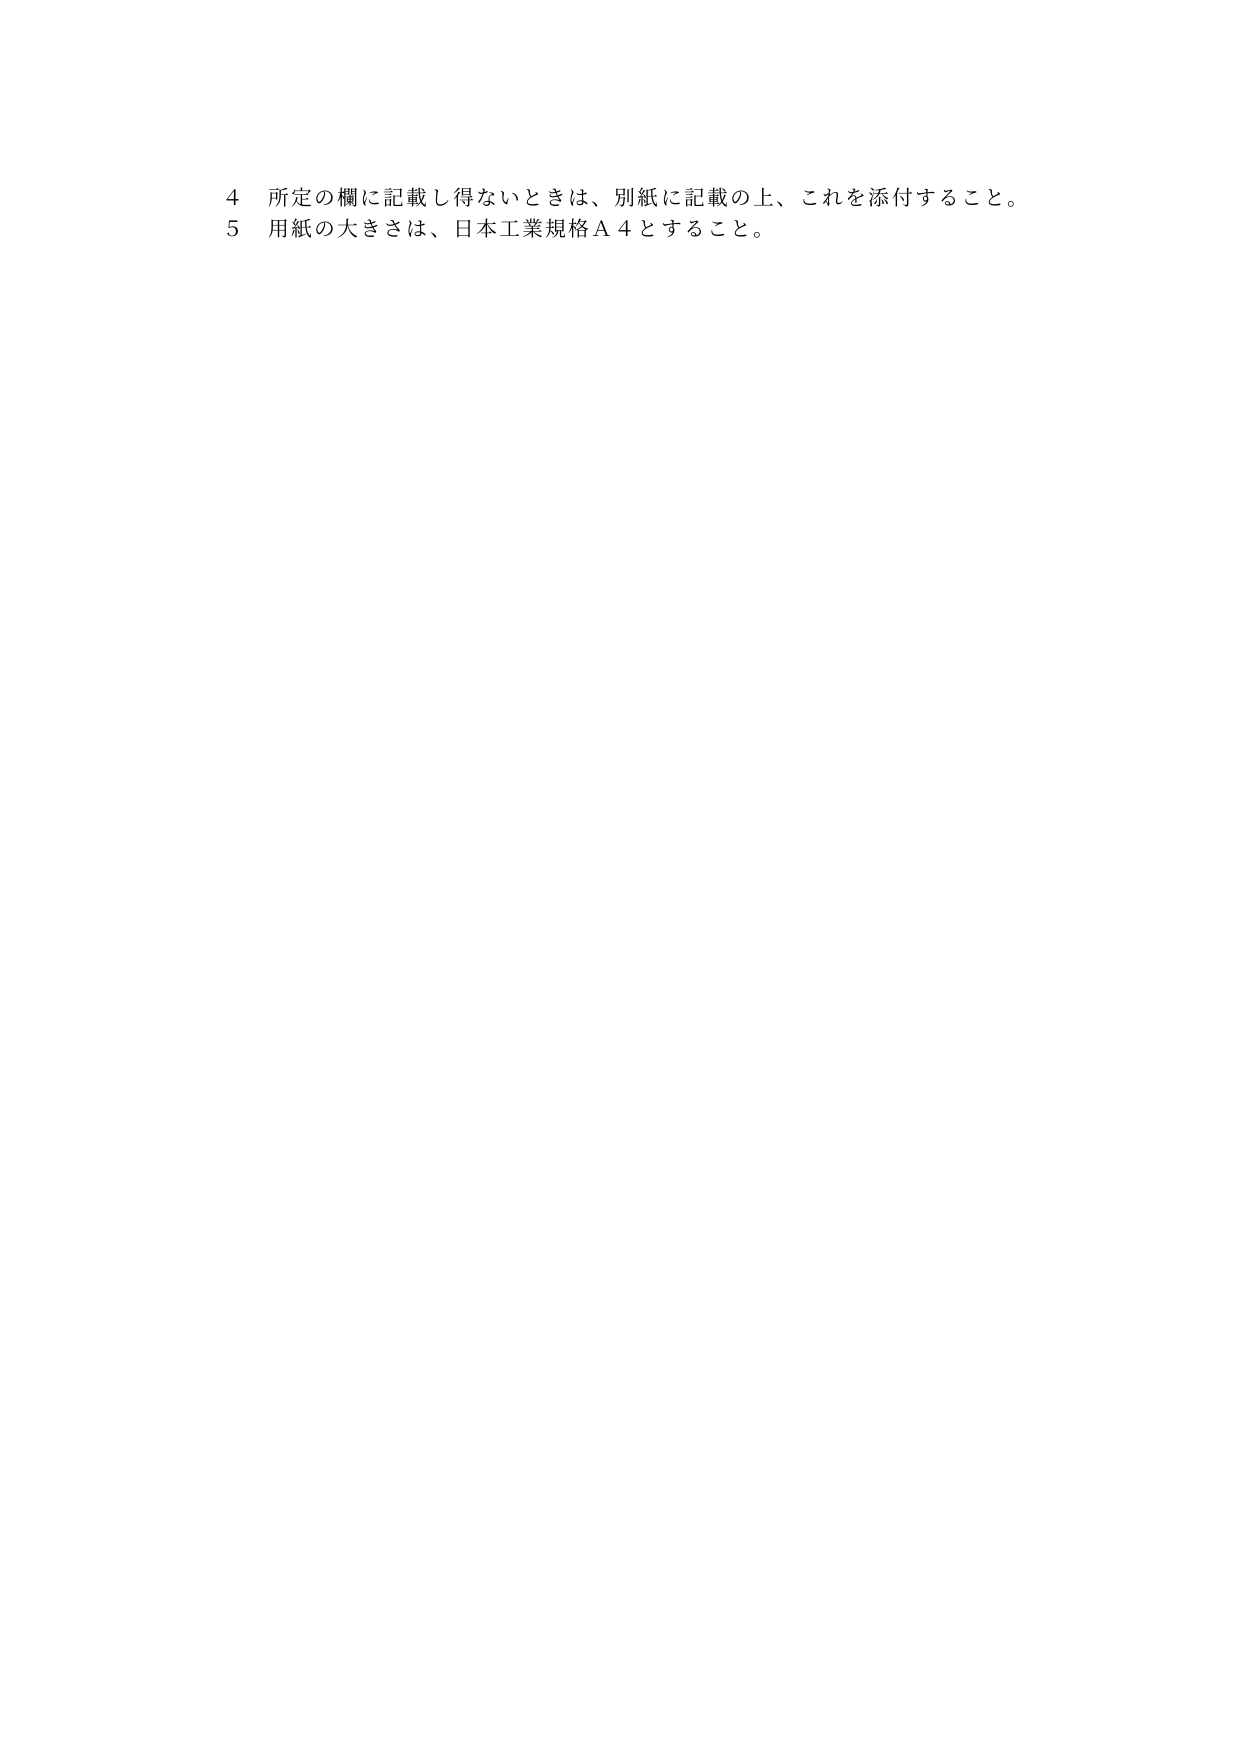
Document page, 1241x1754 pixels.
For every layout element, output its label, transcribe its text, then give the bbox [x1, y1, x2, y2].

text ５ 用紙の大きさは、日本工業規格Ａ４とすること。 [199, 212, 1101, 243]
text ４ 所定の欄に記載し得ないときは、別紙に記載の上、これを添付すること。 [199, 181, 1101, 212]
